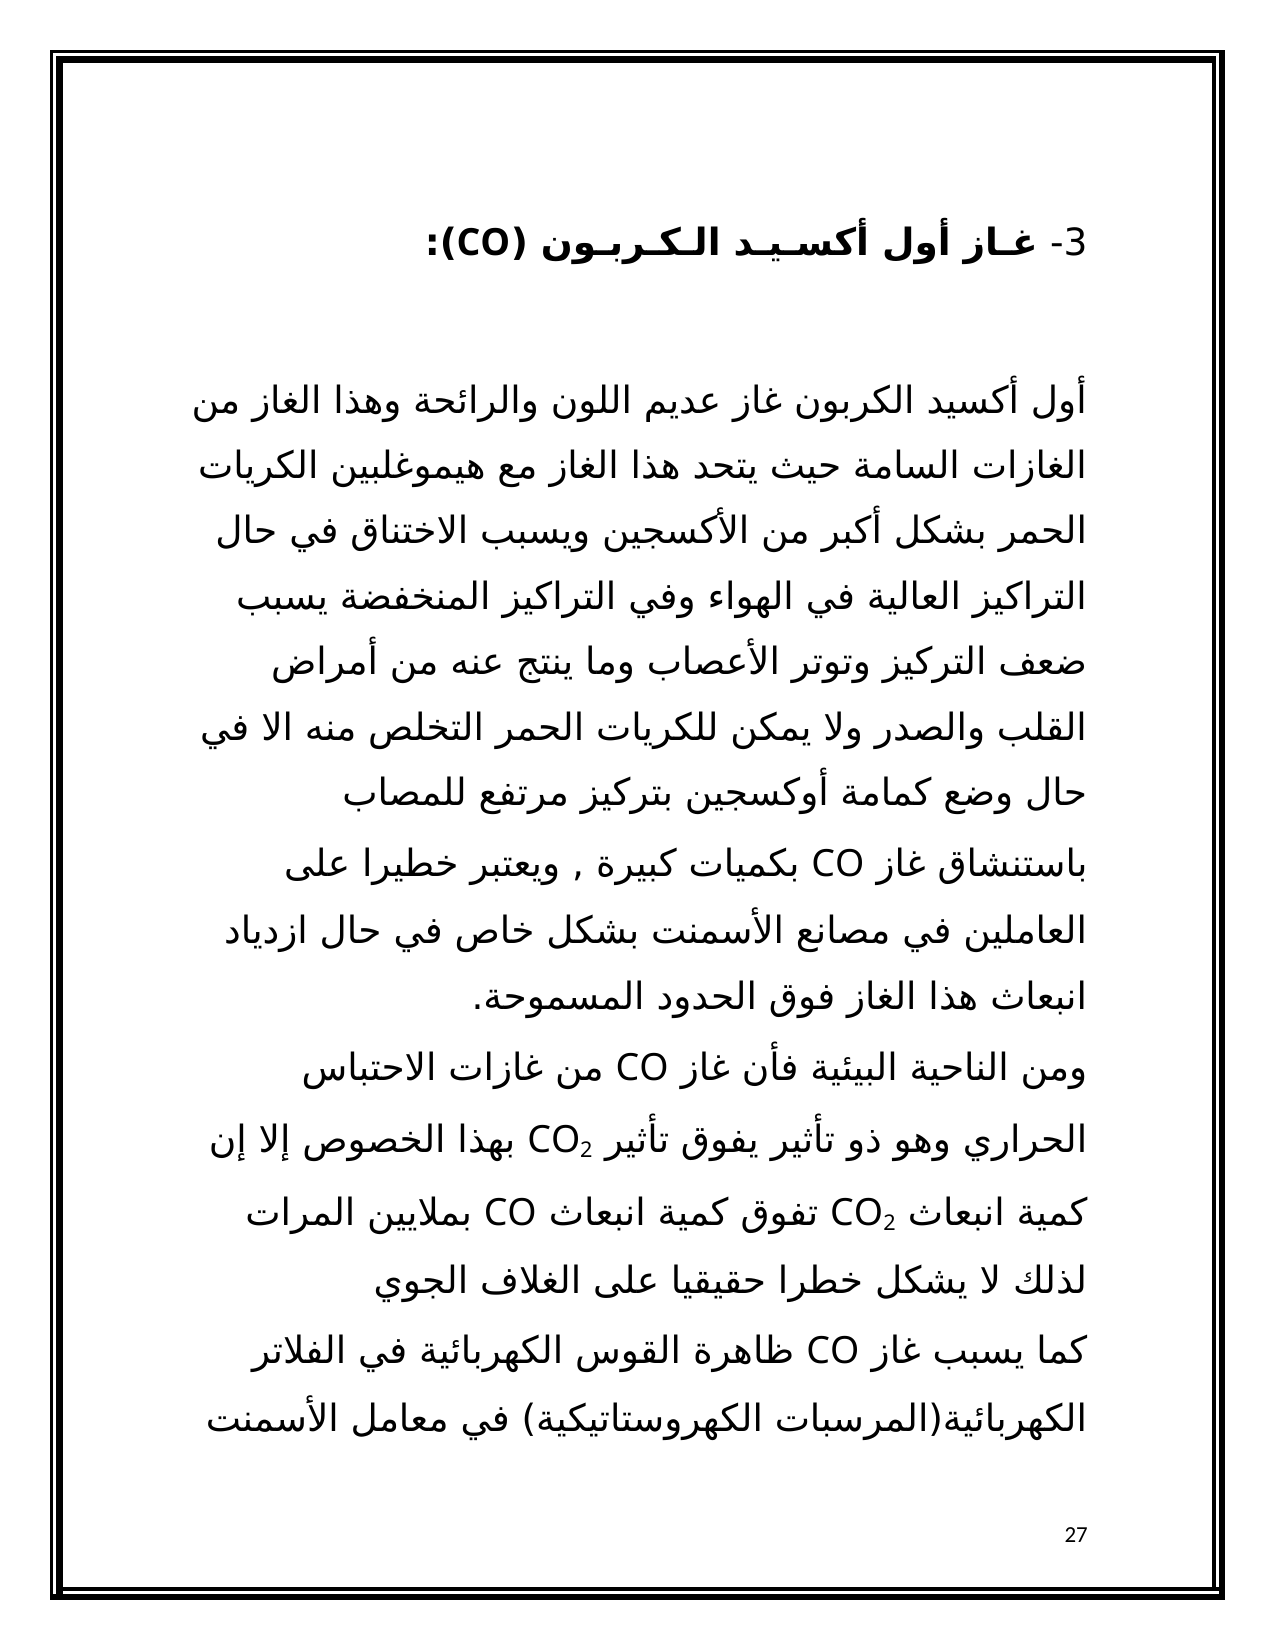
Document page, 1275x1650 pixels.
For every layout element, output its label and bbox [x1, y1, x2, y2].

text [187, 150, 1087, 266]
text [187, 313, 1087, 1440]
